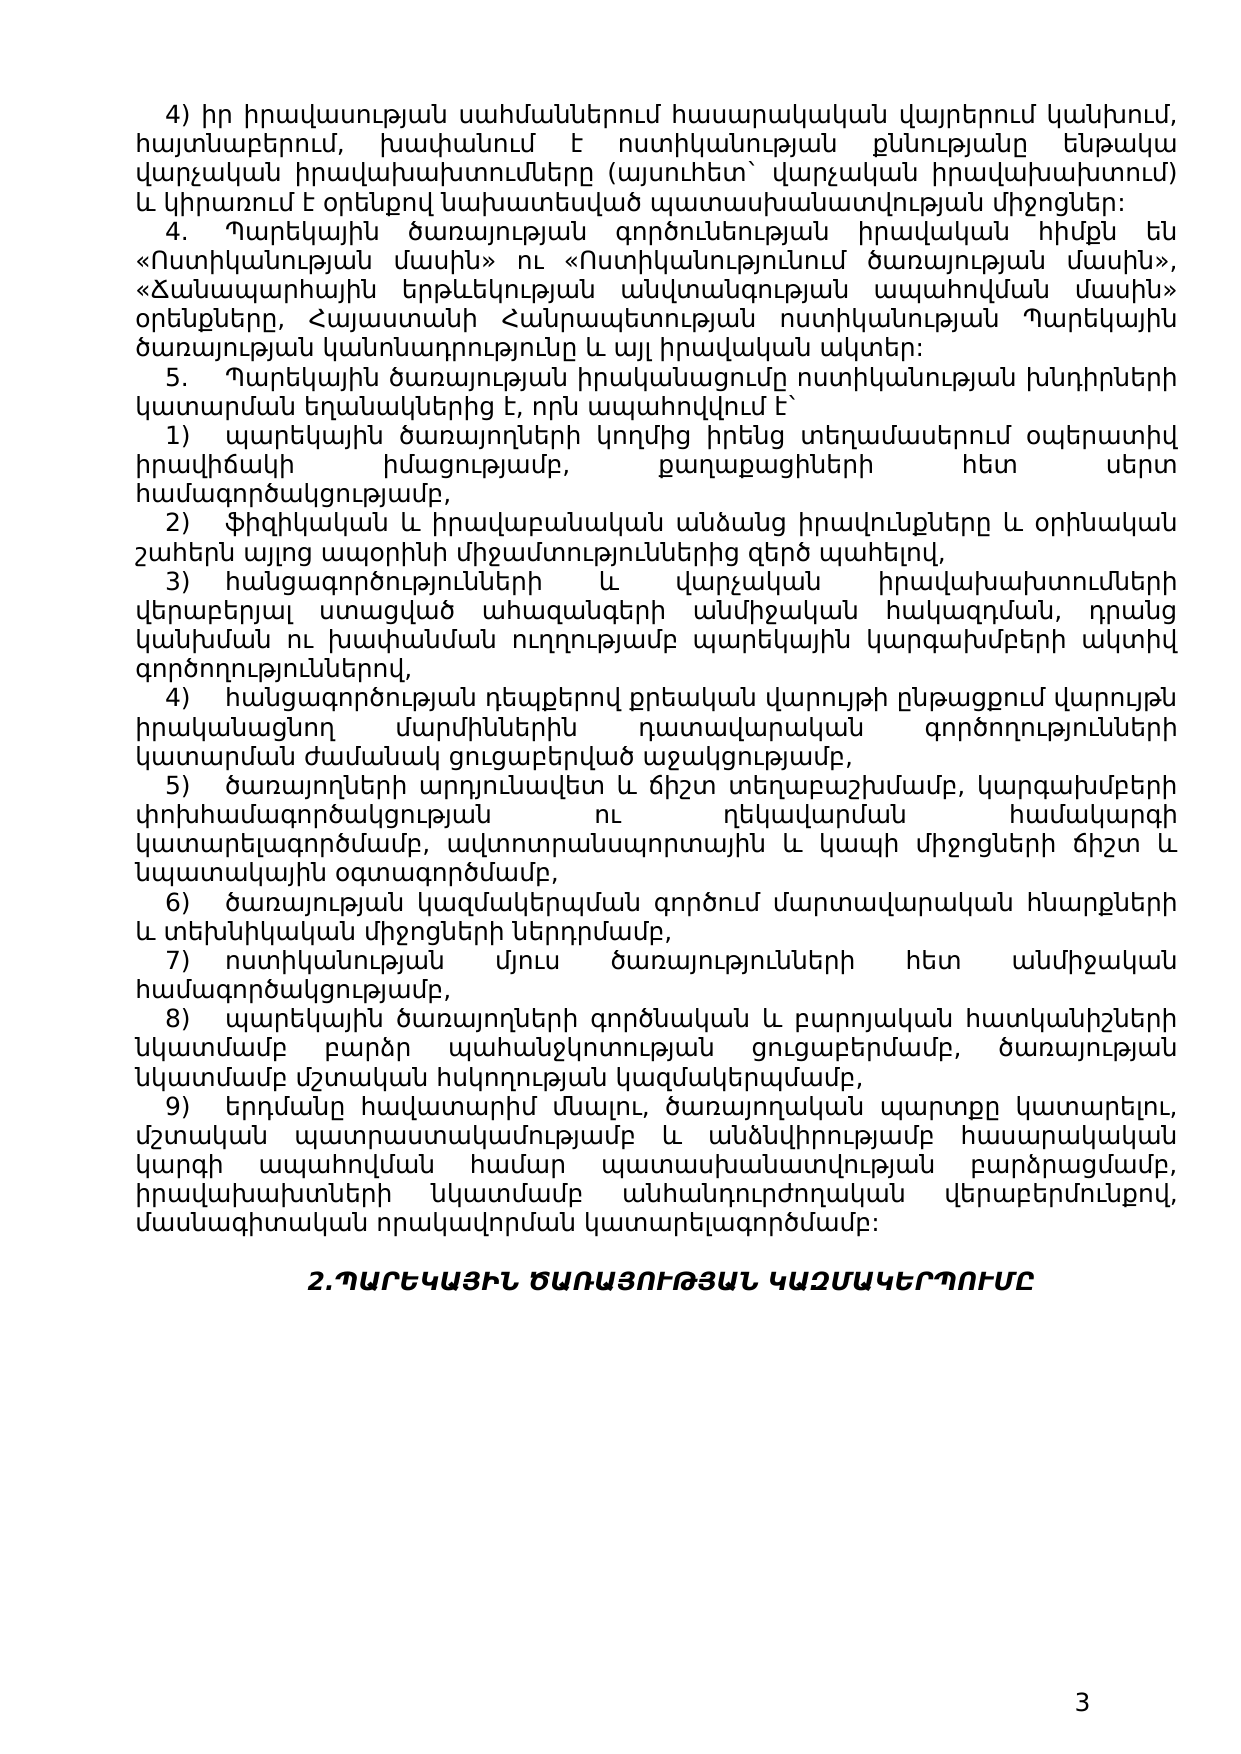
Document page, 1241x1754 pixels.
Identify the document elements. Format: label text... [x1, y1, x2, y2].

list հանցագործության դեպքերով քրեական վարույթի ընթացքում վարույթն իրականացնող մարմիններին դատավարական գործողությունների կատարման ժամանակ ցուցաբերված աջակցությամբ, [135, 683, 1178, 771]
list պարեկային ծառայողների գործնական և բարոյական հատկանիշների նկատմամբ բարձր պահանջկոտության ցուցաբերմամբ, ծառայության նկատմամբ մշտական հսկողության կազմակերպմամբ, [135, 1004, 1178, 1092]
list ոստիկանության մյուս ծառայությունների հետ անմիջական համագործակցությամբ, [135, 946, 1178, 1004]
list ծառայության կազմակերպման գործում մարտավարական հնարքների և տեխնիկական միջոցների ներդրմամբ, [135, 888, 1178, 946]
list պարեկային ծառայողների կողմից իրենց տեղամասերում օպերատիվ իրավիճակի իմացությամբ, քաղաքացիների հետ սերտ համագործակցությամբ, [135, 421, 1178, 508]
list հանցագործությունների և վարչական իրավախախտումների վերաբերյալ ստացված ահազանգերի անմիջական հակազդման, դրանց կանխման ու խափանման ուղղությամբ պարեկային կարգախմբերի ակտիվ գործողություններով, [135, 567, 1178, 683]
subtitle 2.ՊԱՐԵԿԱՅԻՆ ԾԱՌԱՅՈՒԹՅԱՆ ԿԱԶՄԱԿԵՐՊՈՒՄԸ [135, 1267, 1178, 1296]
list ֆիզիկական և իրավաբանական անձանց իրավունքները և օրինական շահերն այլոց ապօրինի միջամտություններից զերծ պահելով, [135, 508, 1178, 567]
list երդմանը հավատարիմ մնալու, ծառայողական պարտքը կատարելու, մշտական պատրաստակամությամբ և անձնվիրությամբ հասարակական կարգի ապահովման համար պատասխանատվության բարձրացմամբ, իրավախախտների նկատմամբ անհանդուրժողական վերաբերմունքով, մասնագիտական որակավորման կատարելագործմամբ: [135, 1092, 1178, 1238]
list Պարեկային ծառայության գործունեության իրավական հիմքն են «Ոստիկանության մասին» ու «Ոստիկանությունում ծառայության մասին», «Ճանապարհային երթևեկության անվտանգության ապահովման մասին» օրենքները, Հայաստանի Հանրապետության ոստիկանության Պարեկային ծառայության կանոնադրությունը և այլ իրավական ակտեր: [135, 217, 1178, 363]
list Պարեկային ծառայության իրականացումը ոստիկանության խնդիրների կատարման եղանակներից է, որն ապահովվում է` [135, 363, 1178, 421]
list ծառայողների արդյունավետ և ճիշտ տեղաբաշխմամբ, կարգախմբերի փոխհամագործակցության ու ղեկավարման համակարգի կատարելագործմամբ, ավտոտրանսպորտային և կապի միջոցների ճիշտ և նպատակային օգտագործմամբ, [135, 771, 1178, 888]
text 4) իր իրավասության սահմաններում հասարակական վայրերում կանխում, հայտնաբերում, խափանում է ոստիկանության քննությանը ենթակա վարչական իրավախախտումները (այսուհետ` վարչական իրավախախտում) և կիրառում է օրենքով նախատեսված պատասխանատվության միջոցներ: [135, 100, 1178, 217]
